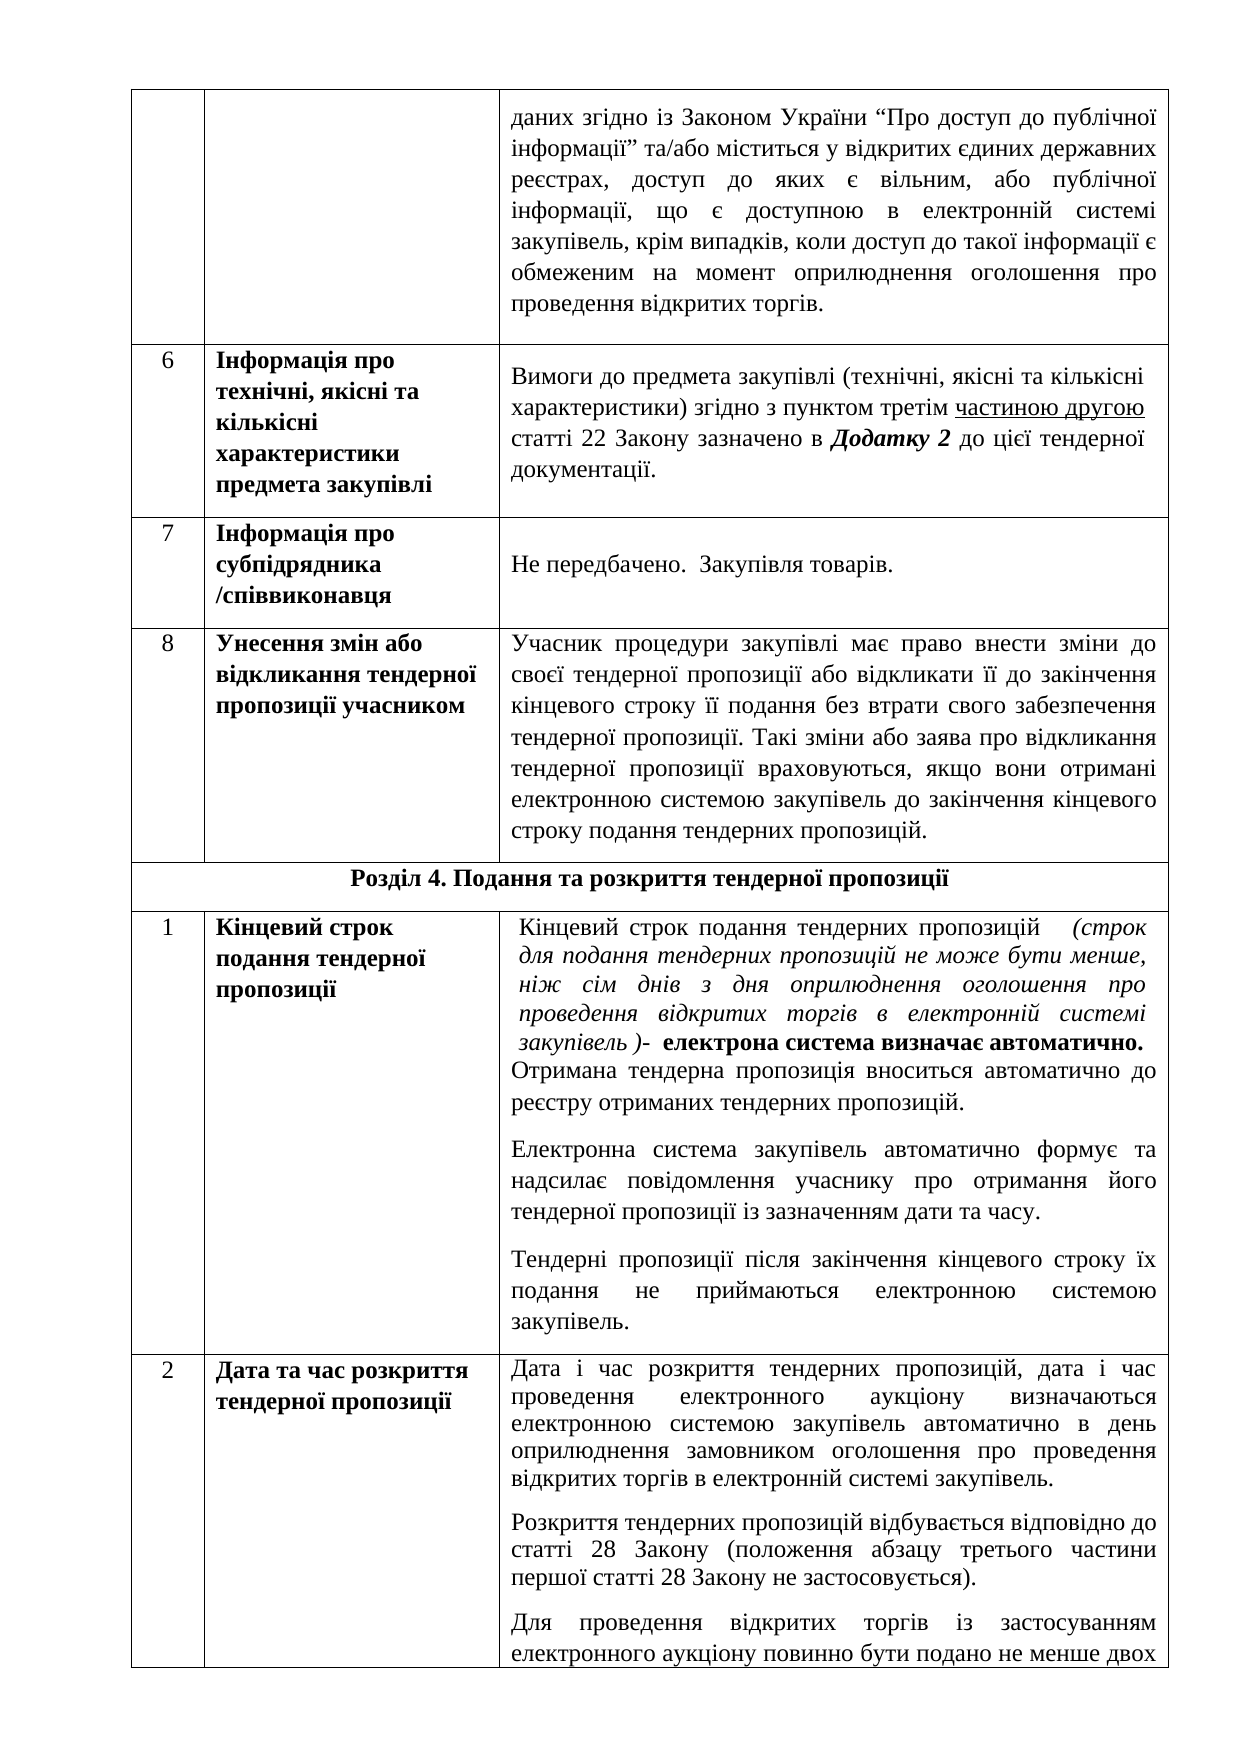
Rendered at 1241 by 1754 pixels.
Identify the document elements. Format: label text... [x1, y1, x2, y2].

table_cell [205, 1355, 499, 1667]
table_cell Кінцевий строк подання тендерних пропозицій (строк для подання тендерних пропозицій не може бути менше, ніж сім днів з дня оприлюднення оголошення про проведення відкритих торгів в електронній системі закупівель )- електрона система визначає автоматично. Отримана тендерна пропозиція вноситься автоматично до реєстру отриманих тендерних пропозицій. Електронна система закупівель автоматично формує та надсилає повідомлення учаснику про отримання його тендерної пропозиції із зазначенням дати та часу. Тендерні пропозиції після закінчення кінцевого строку їх подання не приймаються електронною системою закупівель. [500, 912, 1168, 1354]
table_cell Не передбачено. Закупівля товарів. [500, 518, 1168, 627]
table_cell 8 [132, 629, 204, 862]
table_cell Учасник процедури закупівлі має право внести зміни до своєї тендерної пропозиції або відкликати її до закінчення кінцевого строку її подання без втрати свого забезпечення тендерної пропозиції. Такі зміни або заява про відкликання тендерної пропозиції враховуються, якщо вони отримані електронною системою закупівель до закінчення кінцевого строку подання тендерних пропозицій. [500, 629, 1168, 862]
table_cell Вимоги до предмета закупівлі (технічні, якісні та кількісні характеристики) згідно з пунктом третім частиною другою статті 22 Закону зазначено в Додатку 2 до цієї тендерної документації. [500, 345, 1168, 517]
table_cell 6 [132, 345, 204, 517]
table_cell Інформація про технічні, якісні та кількісні характеристики предмета закупівлі [205, 345, 499, 517]
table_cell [500, 1355, 1168, 1667]
table_cell Інформація про субпідрядника /співвиконавця [205, 518, 499, 627]
table_cell Розділ 4. Подання та розкриття тендерної пропозиції [132, 863, 1168, 911]
table_cell Унесення змін або відкликання тендерної пропозиції учасником [205, 629, 499, 862]
table_cell 2 [132, 1355, 204, 1667]
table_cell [205, 90, 499, 344]
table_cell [500, 90, 1168, 344]
table_cell 5 [132, 90, 204, 344]
table_cell 1 [132, 912, 204, 1354]
table_cell Кінцевий строк подання тендерної пропозиції [205, 912, 499, 1354]
table_cell 7 [132, 518, 204, 627]
